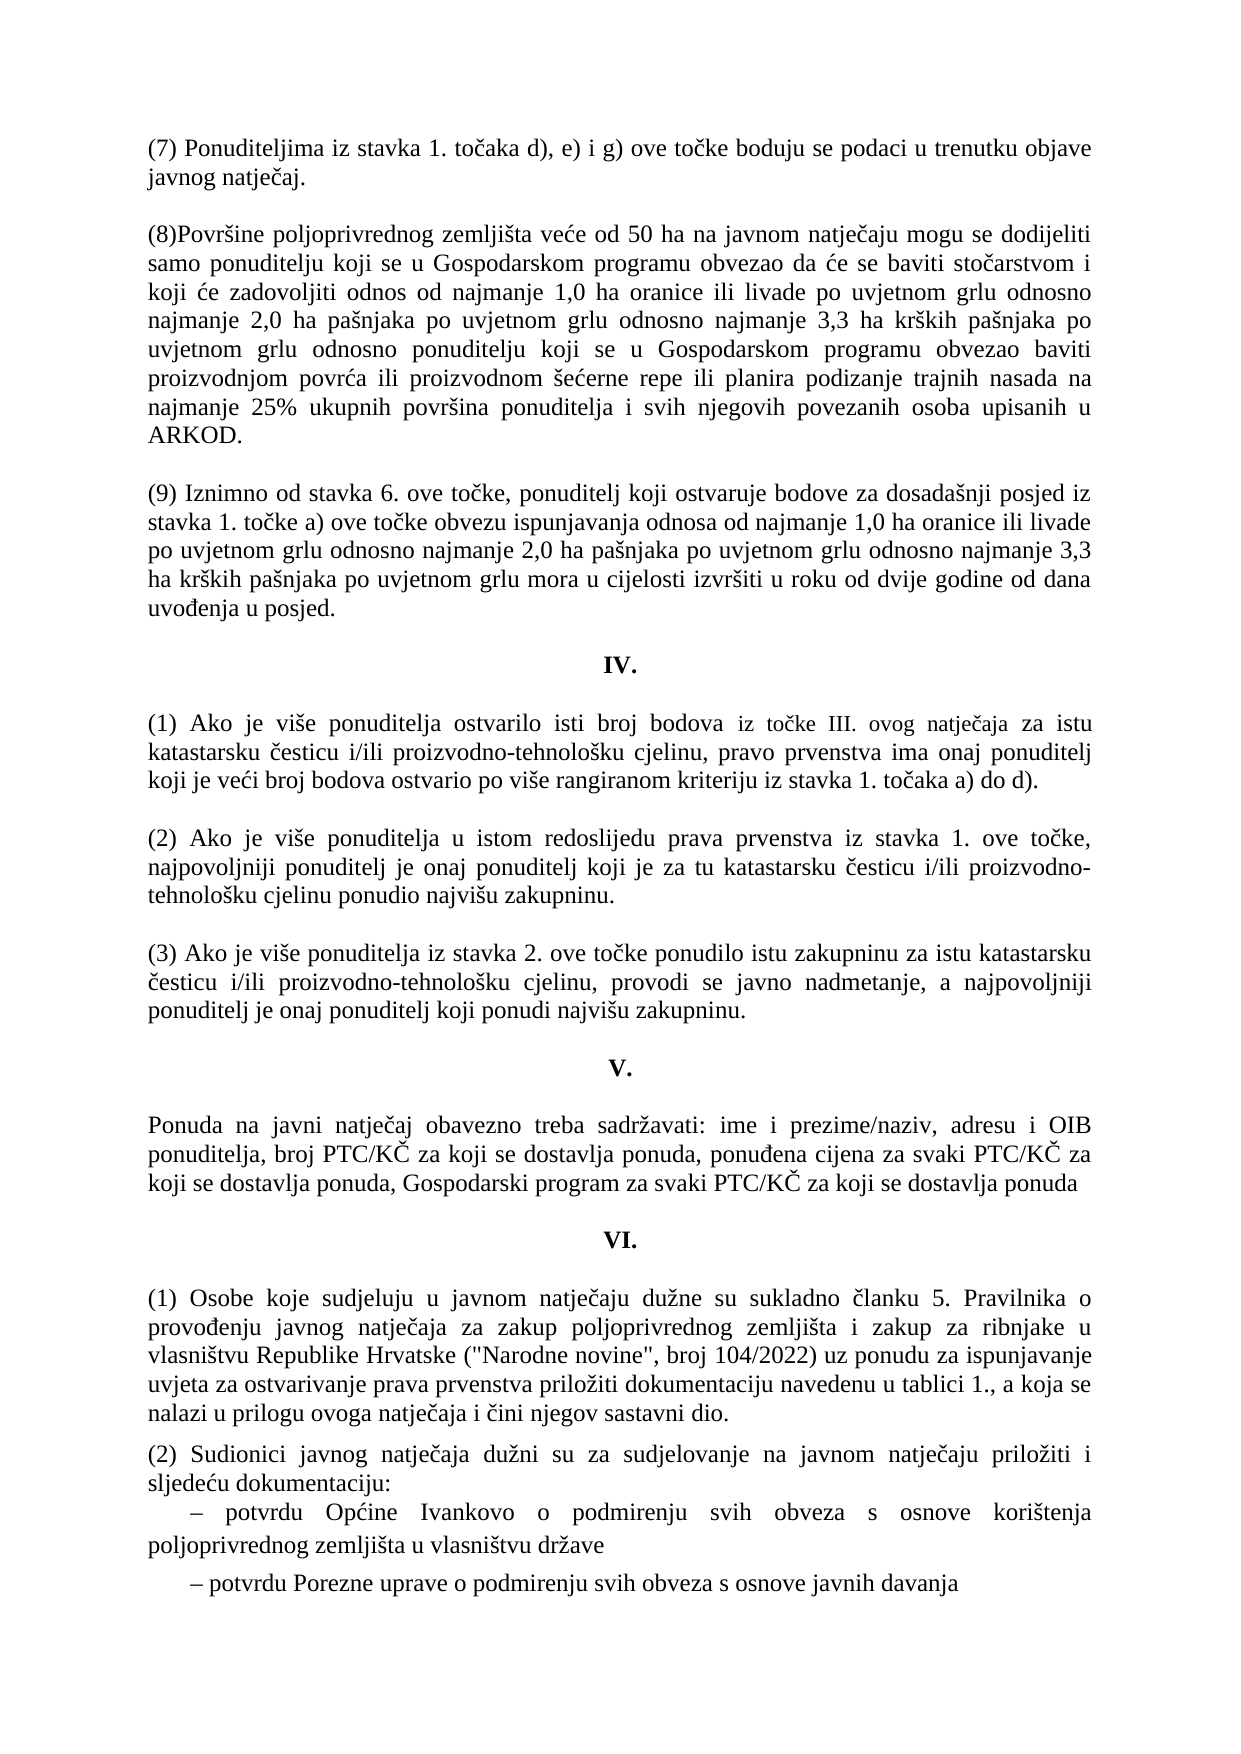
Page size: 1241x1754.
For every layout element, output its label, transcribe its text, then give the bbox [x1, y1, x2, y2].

text VI. [148, 1225, 1093, 1254]
text IV. [148, 650, 1093, 679]
text (1) Osobe koje sudjeluju u javnom natječaju dužne su sukladno članku 5. Pravilnika o provođenju javnog natječaja za zakup poljoprivrednog zemljišta i zakup za ribnjake u vlasništvu Republike Hrvatske ("Narodne novine", broj 104/2022) uz ponudu za ispunjavanje uvjeta za ostvarivanje prava prvenstva priložiti dokumentaciju navedenu u tablici 1., a koja se nalazi u prilogu ovoga natječaja i čini njegov sastavni dio. [148, 1283, 1093, 1427]
text (8)Površine poljoprivrednog zemljišta veće od 50 ha na javnom natječaju mogu se dodijeliti samo ponuditelju koji se u Gospodarskom programu obvezao da će se baviti stočarstvom i koji će zadovoljiti odnos od najmanje 1,0 ha oranice ili livade po uvjetnom grlu odnosno najmanje 2,0 ha pašnjaka po uvjetnom grlu odnosno najmanje 3,3 ha krških pašnjaka po uvjetnom grlu odnosno ponuditelju koji se u Gospodarskom programu obvezao baviti proizvodnjom povrća ili proizvodnom šećerne repe ili planira podizanje trajnih nasada na najmanje 25% ukupnih površina ponuditelja i svih njegovih povezanih osoba upisanih u ARKOD. [148, 219, 1093, 449]
text – potvrdu Porezne uprave o podmirenju svih obveza s osnove javnih davanja [148, 1568, 1093, 1596]
text (9) Iznimno od stavka 6. ove točke, ponuditelj koji ostvaruje bodove za dosadašnji posjed iz stavka 1. točke a) ove točke obvezu ispunjavanja odnosa od najmanje 1,0 ha oranice ili livade po uvjetnom grlu odnosno najmanje 2,0 ha pašnjaka po uvjetnom grlu odnosno najmanje 3,3 ha krških pašnjaka po uvjetnom grlu mora u cijelosti izvršiti u roku od dvije godine od dana uvođenja u posjed. [148, 478, 1093, 622]
text (2) Sudionici javnog natječaja dužni su za sudjelovanje na javnom natječaju priložiti i sljedeću dokumentaciju: [148, 1439, 1093, 1497]
text (1) Ako je više ponuditelja ostvarilo isti broj bodova iz točke III. ovog natječaja za istu katastarsku česticu i/ili proizvodno-tehnološku cjelinu, pravo prvenstva ima onaj ponuditelj koji je veći broj bodova ostvario po više rangiranom kriteriju iz stavka 1. točaka a) do d). [148, 708, 1093, 794]
text V. [148, 1053, 1093, 1082]
text – potvrdu Općine Ivankovo o podmirenju svih obveza s osnove korištenja poljoprivrednog zemljišta u vlasništvu države [148, 1497, 1093, 1558]
text Ponuda na javni natječaj obavezno treba sadržavati: ime i prezime/naziv, adresu i OIB ponuditelja, broj PTC/KČ za koji se dostavlja ponuda, ponuđena cijena za svaki PTC/KČ za koji se dostavlja ponuda, Gospodarski program za svaki PTC/KČ za koji se dostavlja ponuda [148, 1110, 1093, 1197]
text (7) Ponuditeljima iz stavka 1. točaka d), e) i g) ove točke boduju se podaci u trenutku objave javnog natječaj. [148, 133, 1093, 190]
text (2) Ako je više ponuditelja u istom redoslijedu prava prvenstva iz stavka 1. ove točke, najpovoljniji ponuditelj je onaj ponuditelj koji je za tu katastarsku česticu i/ili proizvodno-tehnološku cjelinu ponudio najvišu zakupninu. [148, 823, 1093, 909]
text (3) Ako je više ponuditelja iz stavka 2. ove točke ponudilo istu zakupninu za istu katastarsku česticu i/ili proizvodno-tehnološku cjelinu, provodi se javno nadmetanje, a najpovoljniji ponuditelj je onaj ponuditelj koji ponudi najvišu zakupninu. [148, 938, 1093, 1024]
